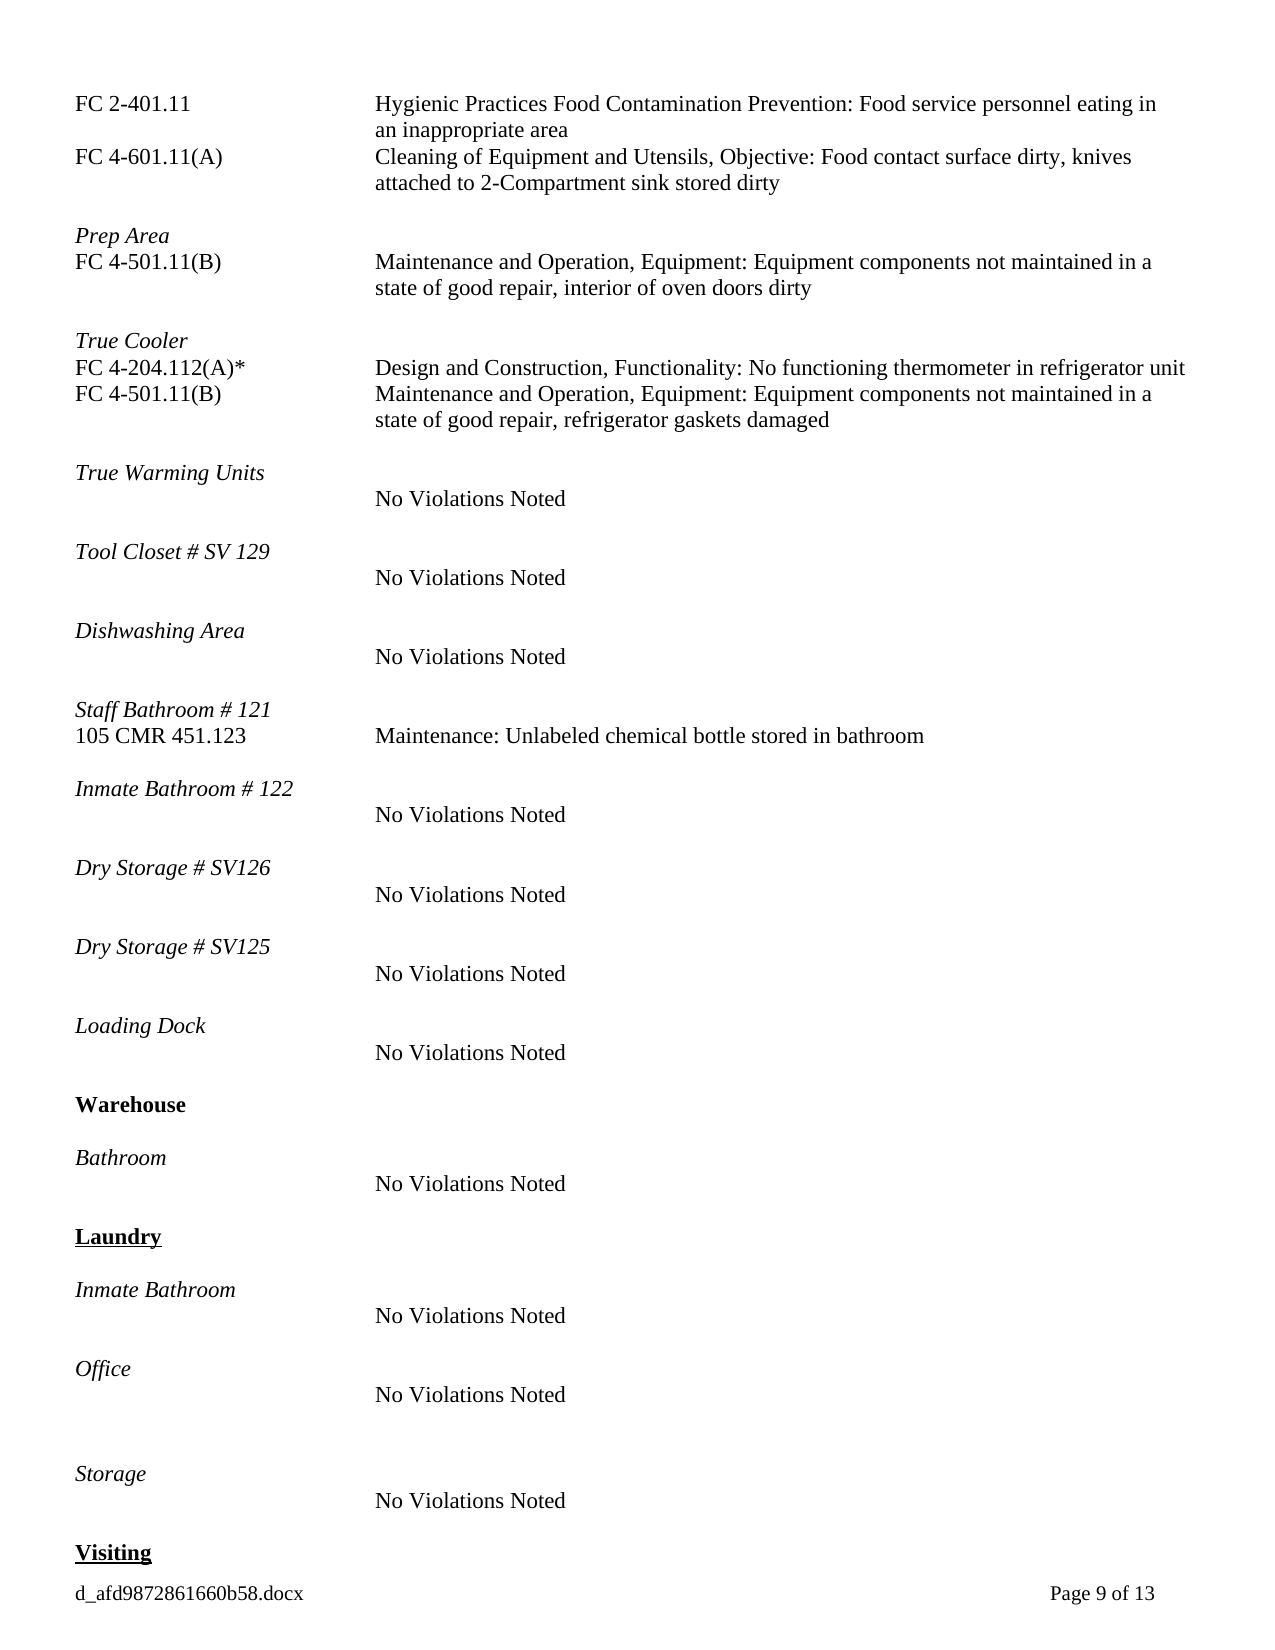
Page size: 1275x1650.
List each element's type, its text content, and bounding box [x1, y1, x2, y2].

text No Violations Noted [75, 1039, 1200, 1065]
text FC 2-401.11 Hygienic Practices Food Contamination Prevention: Food service personnel eating in an inappropriate area [75, 90, 1200, 143]
text True Warming Units [75, 459, 1200, 485]
text Storage [75, 1460, 1200, 1487]
text No Violations Noted [75, 485, 1200, 512]
text Staff Bathroom # 121 [75, 696, 1200, 722]
text Inmate Bathroom # 122 [75, 775, 1200, 802]
text Bathroom [75, 1144, 1200, 1171]
text No Violations Noted [75, 1381, 1200, 1408]
text Warehouse [75, 1091, 1200, 1118]
text No Violations Noted [75, 802, 1200, 828]
text Dry Storage # SV125 [75, 933, 1200, 960]
text FC 4-601.11(A) Cleaning of Equipment and Utensils, Objective: Food contact surface dirty, knives attached to 2-Compartment sink stored dirty [75, 143, 1200, 195]
text Dry Storage # SV126 [75, 854, 1200, 881]
text 105 CMR 451.123 Maintenance: Unlabeled chemical bottle stored in bathroom [75, 722, 1200, 749]
text No Violations Noted [75, 643, 1200, 670]
text Office [75, 1355, 1200, 1381]
text Tool Closet # SV 129 [75, 538, 1200, 564]
text Visiting [75, 1539, 1200, 1566]
text No Violations Noted [75, 1171, 1200, 1197]
text Laundry [75, 1223, 1200, 1249]
text No Violations Noted [75, 960, 1200, 986]
text Dishwashing Area [75, 617, 1200, 643]
text Inmate Bathroom [75, 1276, 1200, 1302]
text FC 4-204.112(A)* Design and Construction, Functionality: No functioning thermometer in refrigerator unit [75, 353, 1200, 380]
text No Violations Noted [75, 564, 1200, 591]
text No Violations Noted [75, 1487, 1200, 1513]
text No Violations Noted [75, 881, 1200, 907]
text Prep Area [75, 222, 1200, 248]
text Loading Dock [75, 1012, 1200, 1039]
text FC 4-501.11(B) Maintenance and Operation, Equipment: Equipment components not maintained in a state of good repair, interior of oven doors dirty [75, 248, 1200, 301]
text FC 4-501.11(B) Maintenance and Operation, Equipment: Equipment components not maintained in a state of good repair, refrigerator gaskets damaged [75, 380, 1200, 433]
text True Cooler [75, 327, 1200, 353]
text No Violations Noted [75, 1302, 1200, 1329]
